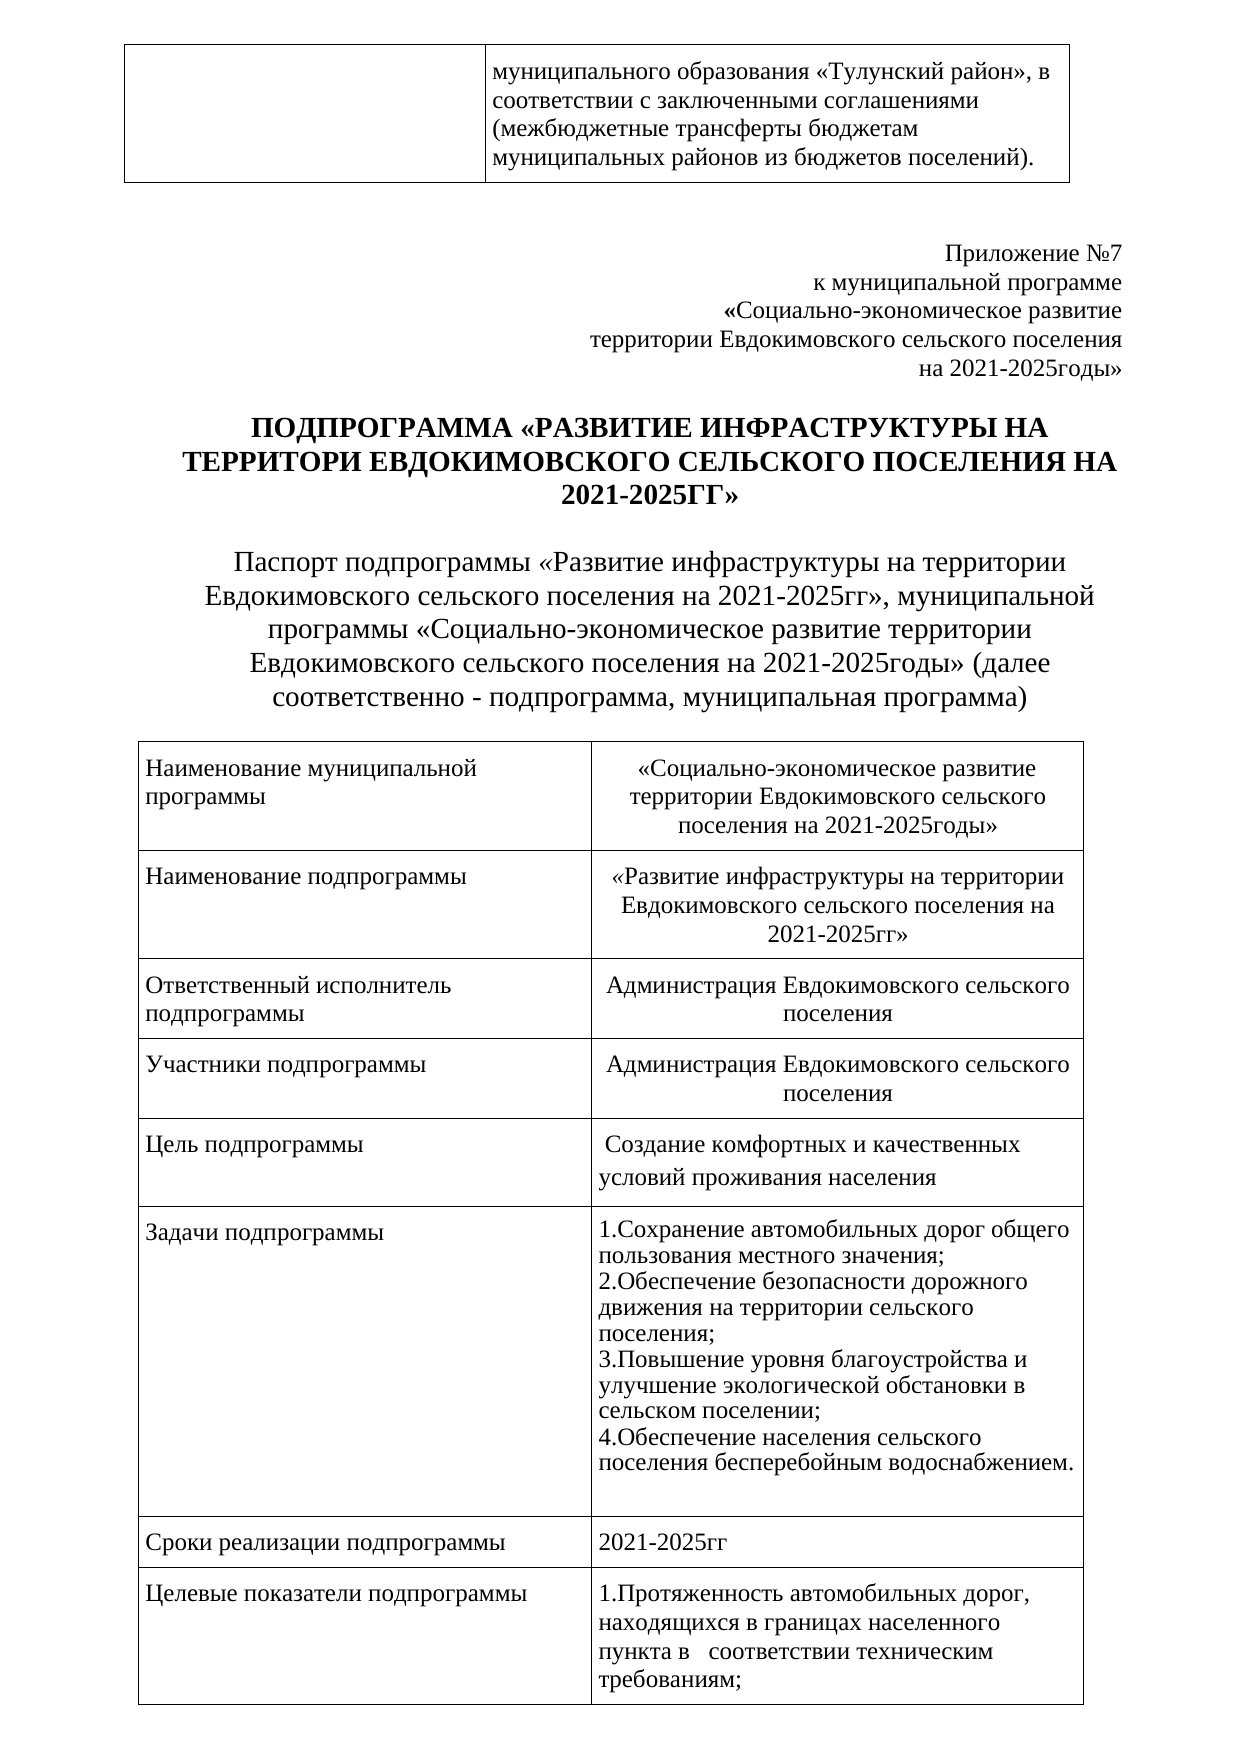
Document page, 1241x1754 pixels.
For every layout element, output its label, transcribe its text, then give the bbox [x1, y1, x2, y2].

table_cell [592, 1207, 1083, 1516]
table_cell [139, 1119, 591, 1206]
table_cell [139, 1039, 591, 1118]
text «Социально-экономическое развитие [177, 295, 1122, 324]
text к муниципальной программе [177, 267, 1122, 295]
text Приложение №7 [177, 238, 1122, 267]
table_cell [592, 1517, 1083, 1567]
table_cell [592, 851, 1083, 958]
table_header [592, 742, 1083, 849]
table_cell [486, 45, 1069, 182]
text на 2021-2025годы» [177, 353, 1122, 382]
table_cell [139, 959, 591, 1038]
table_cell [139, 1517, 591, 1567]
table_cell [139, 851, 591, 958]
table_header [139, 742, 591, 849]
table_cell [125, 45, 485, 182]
text территории Евдокимовского сельского поселения [177, 324, 1122, 353]
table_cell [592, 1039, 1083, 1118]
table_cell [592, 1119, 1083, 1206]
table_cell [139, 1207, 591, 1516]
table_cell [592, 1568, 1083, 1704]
text ПОДПРОГРАММА «Развитие инфраструктуры на территори Евдокимовского сельского поселения НА 2021-2025гг» [177, 410, 1122, 511]
text Паспорт подпрограммы «Развитие инфраструктуры на территории Евдокимовского сельского поселения на 2021-2025гг», муниципальной программы «Социально-экономическое развитие территории Евдокимовского сельского поселения на 2021-2025годы» (далее соответственно - подпрограмма, муниципальная программа) [177, 544, 1122, 712]
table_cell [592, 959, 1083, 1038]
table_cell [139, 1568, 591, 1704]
